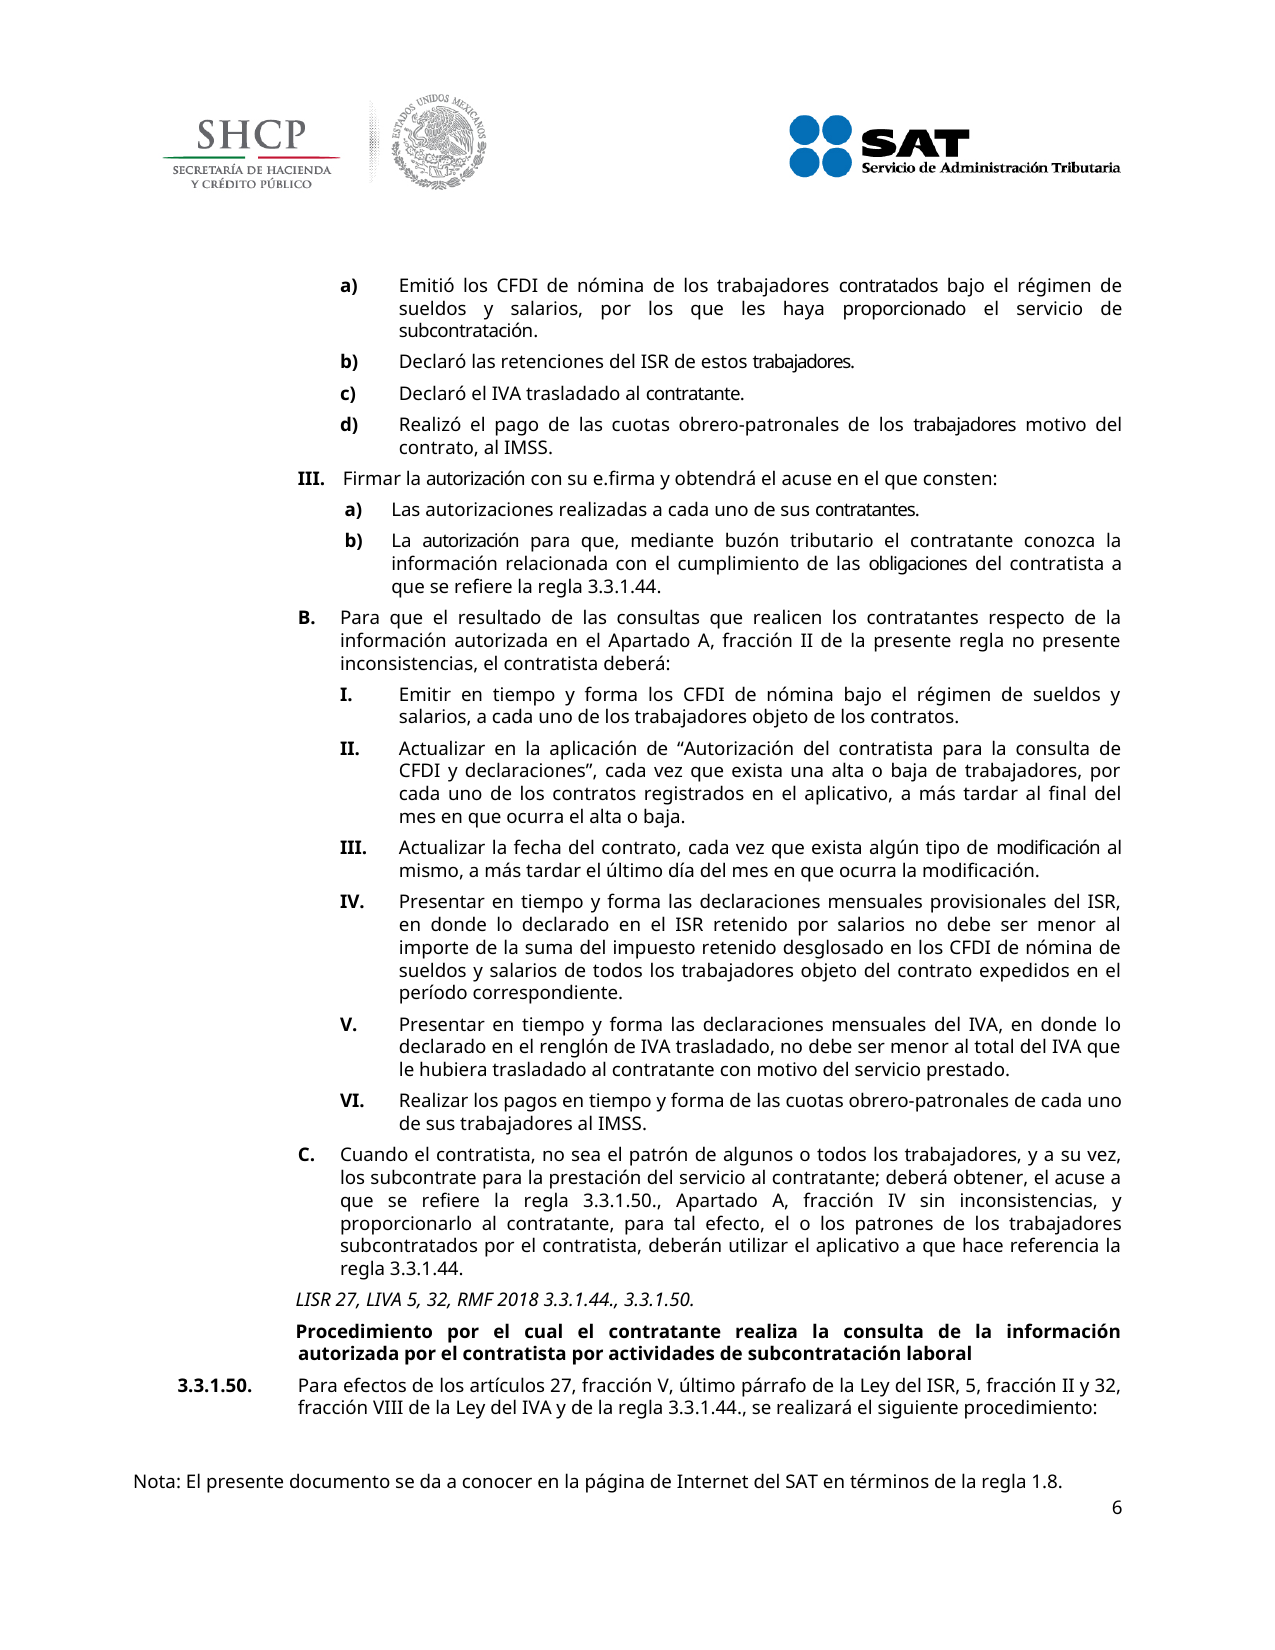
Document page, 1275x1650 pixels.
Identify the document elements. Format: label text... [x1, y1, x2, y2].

text III. Actualizar la fecha del contrato, cada vez que exista algún tipo de modificación al mismo, a más tardar el último día del mes en que ocurra la modificación. [340, 836, 1122, 882]
text II. Actualizar en la aplicación de “Autorización del contratista para la consulta de CFDI y declaraciones”, cada vez que exista una alta o baja de trabajadores, por cada uno de los contratos registrados en el aplicativo, a más tardar al final del mes en que ocurra el alta o baja. [340, 737, 1122, 828]
text Procedimiento por el cual el contratante realiza la consulta de la información autorizada por el contratista por actividades de subcontratación laboral [295, 1320, 1122, 1365]
text d) Realizó el pago de las cuotas obrero-patronales de los trabajadores motivo del contrato, al IMSS. [340, 413, 1122, 459]
text a) Emitió los CFDI de nómina de los trabajadores contratados bajo el régimen de sueldos y salarios, por los que les haya proporcionado el servicio de subcontratación. [340, 274, 1122, 342]
text VI. Realizar los pagos en tiempo y forma de las cuotas obrero-patronales de cada uno de sus trabajadores al IMSS. [340, 1089, 1122, 1135]
text C. Cuando el contratista, no sea el patrón de algunos o todos los trabajadores, y a su vez, los subcontrate para la prestación del servicio al contratante; deberá obtener, el acuse a que se refiere la regla 3.3.1.50., Apartado A, fracción IV sin inconsistencias, y proporcionarlo al contratante, para tal efecto, el o los patrones de los trabajadores subcontratados por el contratista, deberán utilizar el aplicativo a que hace referencia la regla 3.3.1.44. [298, 1143, 1122, 1280]
picture [770, 73, 1138, 218]
text III. Firmar la autorización con su e.firma y obtendrá el acuse en el que consten: [298, 467, 1122, 490]
text a) Las autorizaciones realizadas a cada uno de sus contratantes. [344, 498, 1122, 521]
picture [147, 73, 506, 207]
text b) Declaró las retenciones del ISR de estos trabajadores. [340, 351, 1122, 373]
text c) Declaró el IVA trasladado al contratante. [340, 382, 1122, 405]
text I. Emitir en tiempo y forma los CFDI de nómina bajo el régimen de sueldos y salarios, a cada uno de los trabajadores objeto de los contratos. [340, 683, 1122, 728]
list b) La autorización para que, mediante buzón tributario el contratante conozca la información relacionada con el cumplimiento de las obligaciones del contratista a que se refiere la regla 3.3.1.44. [344, 529, 1122, 598]
text V. Presentar en tiempo y forma las declaraciones mensuales del IVA, en donde lo declarado en el renglón de IVA trasladado, no debe ser menor al total del IVA que le hubiera trasladado al contratante con motivo del servicio prestado. [340, 1013, 1122, 1081]
text 3.3.1.50. Para efectos de los artículos 27, fracción V, último párrafo de la Ley del ISR, 5, fracción II y 32, fracción VIII de la Ley del IVA y de la regla 3.3.1.44., se realizará el siguiente procedimiento: [177, 1374, 1122, 1419]
text LISR 27, LIVA 5, 32, RMF 2018 3.3.1.44., 3.3.1.50. [295, 1289, 1122, 1311]
text B. Para que el resultado de las consultas que realicen los contratantes respecto de la información autorizada en el Apartado A, fracción II de la presente regla no presente inconsistencias, el contratista deberá: [298, 606, 1122, 674]
text IV. Presentar en tiempo y forma las declaraciones mensuales provisionales del ISR, en donde lo declarado en el ISR retenido por salarios no debe ser menor al importe de la suma del impuesto retenido desglosado en los CFDI de nómina de sueldos y salarios de todos los trabajadores objeto del contrato expedidos en el período correspondiente. [340, 890, 1122, 1004]
